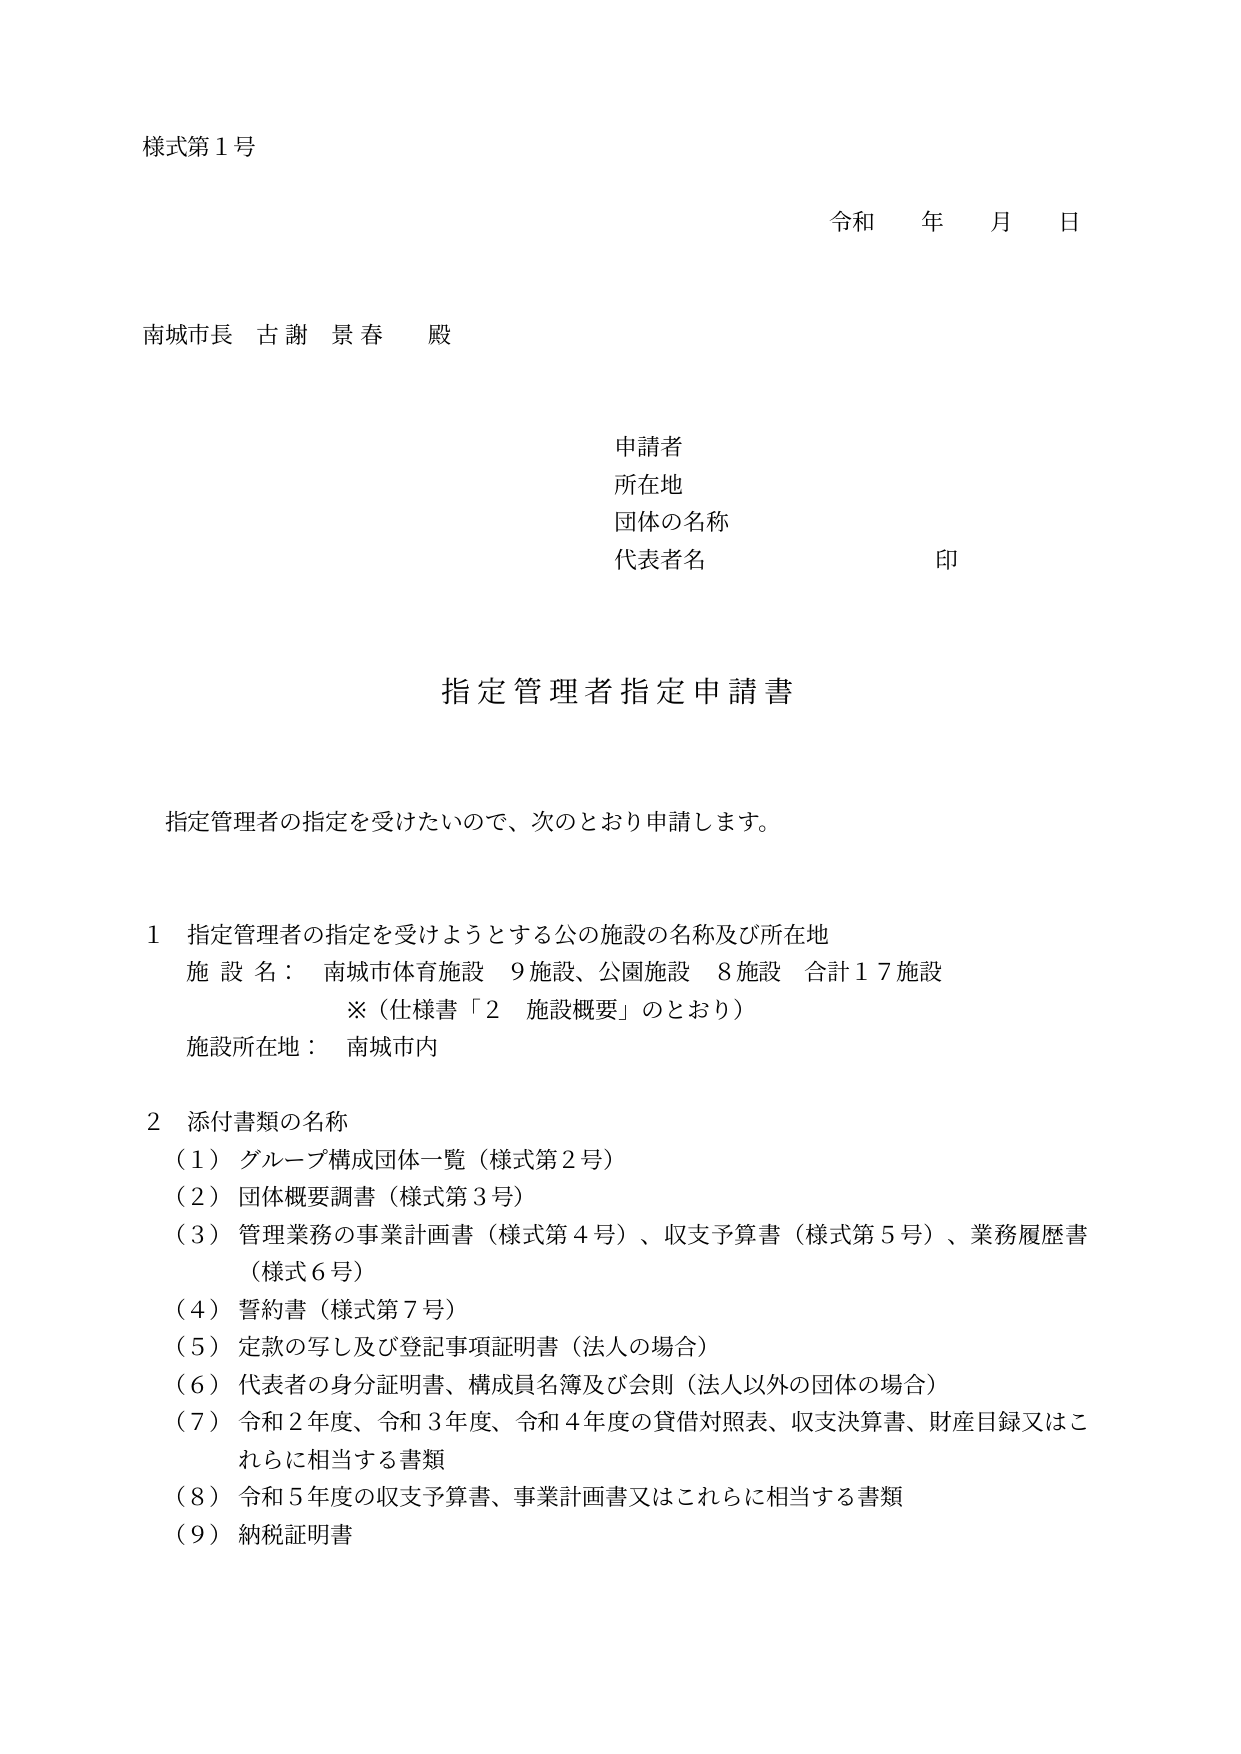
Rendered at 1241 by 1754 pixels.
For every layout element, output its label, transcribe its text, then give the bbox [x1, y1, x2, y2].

list 令和５年度の収支予算書、事業計画書又はこれらに相当する書類 [164, 1477, 1092, 1514]
list 定款の写し及び登記事項証明書（法人の場合） [164, 1327, 1092, 1364]
text １ 指定管理者の指定を受けようとする公の施設の名称及び所在地 [142, 914, 1092, 952]
list 団体概要調書（様式第３号） [164, 1177, 1092, 1214]
text ２ 添付書類の名称 [142, 1102, 1092, 1139]
text 団体の名称 [142, 502, 1092, 539]
list 代表者の身分証明書、構成員名簿及び会則（法人以外の団体の場合） [164, 1364, 1092, 1402]
list 管理業務の事業計画書（様式第４号）、収支予算書（様式第５号）、業務履歴書（様式６号） [164, 1214, 1092, 1289]
text 代表者名 印 [142, 539, 1092, 577]
text 南城市長 古 謝 景 春 殿 [142, 314, 1092, 352]
text 様式第１号 [142, 127, 1092, 164]
list 誓約書（様式第７号） [164, 1289, 1092, 1327]
text ※（仕様書「２ 施設概要」のとおり） [142, 989, 1092, 1027]
text 令和 年 月 日 [142, 202, 1092, 239]
text 施設名： 南城市体育施設 ９施設、公園施設 ８施設 合計１７施設 [142, 952, 1092, 989]
list 納税証明書 [164, 1514, 1092, 1552]
text 申請者 [142, 427, 1092, 464]
text 指定管理者の指定を受けたいので、次のとおり申請します。 [142, 802, 1092, 839]
text 指定管理者指定申請書 [142, 652, 1092, 727]
text 施設所在地： 南城市内 [142, 1027, 1092, 1064]
list 令和２年度、令和３年度、令和４年度の貸借対照表、収支決算書、財産目録又はこれらに相当する書類 [164, 1402, 1092, 1477]
list グループ構成団体一覧（様式第２号） [164, 1139, 1092, 1177]
text 所在地 [142, 464, 1092, 502]
